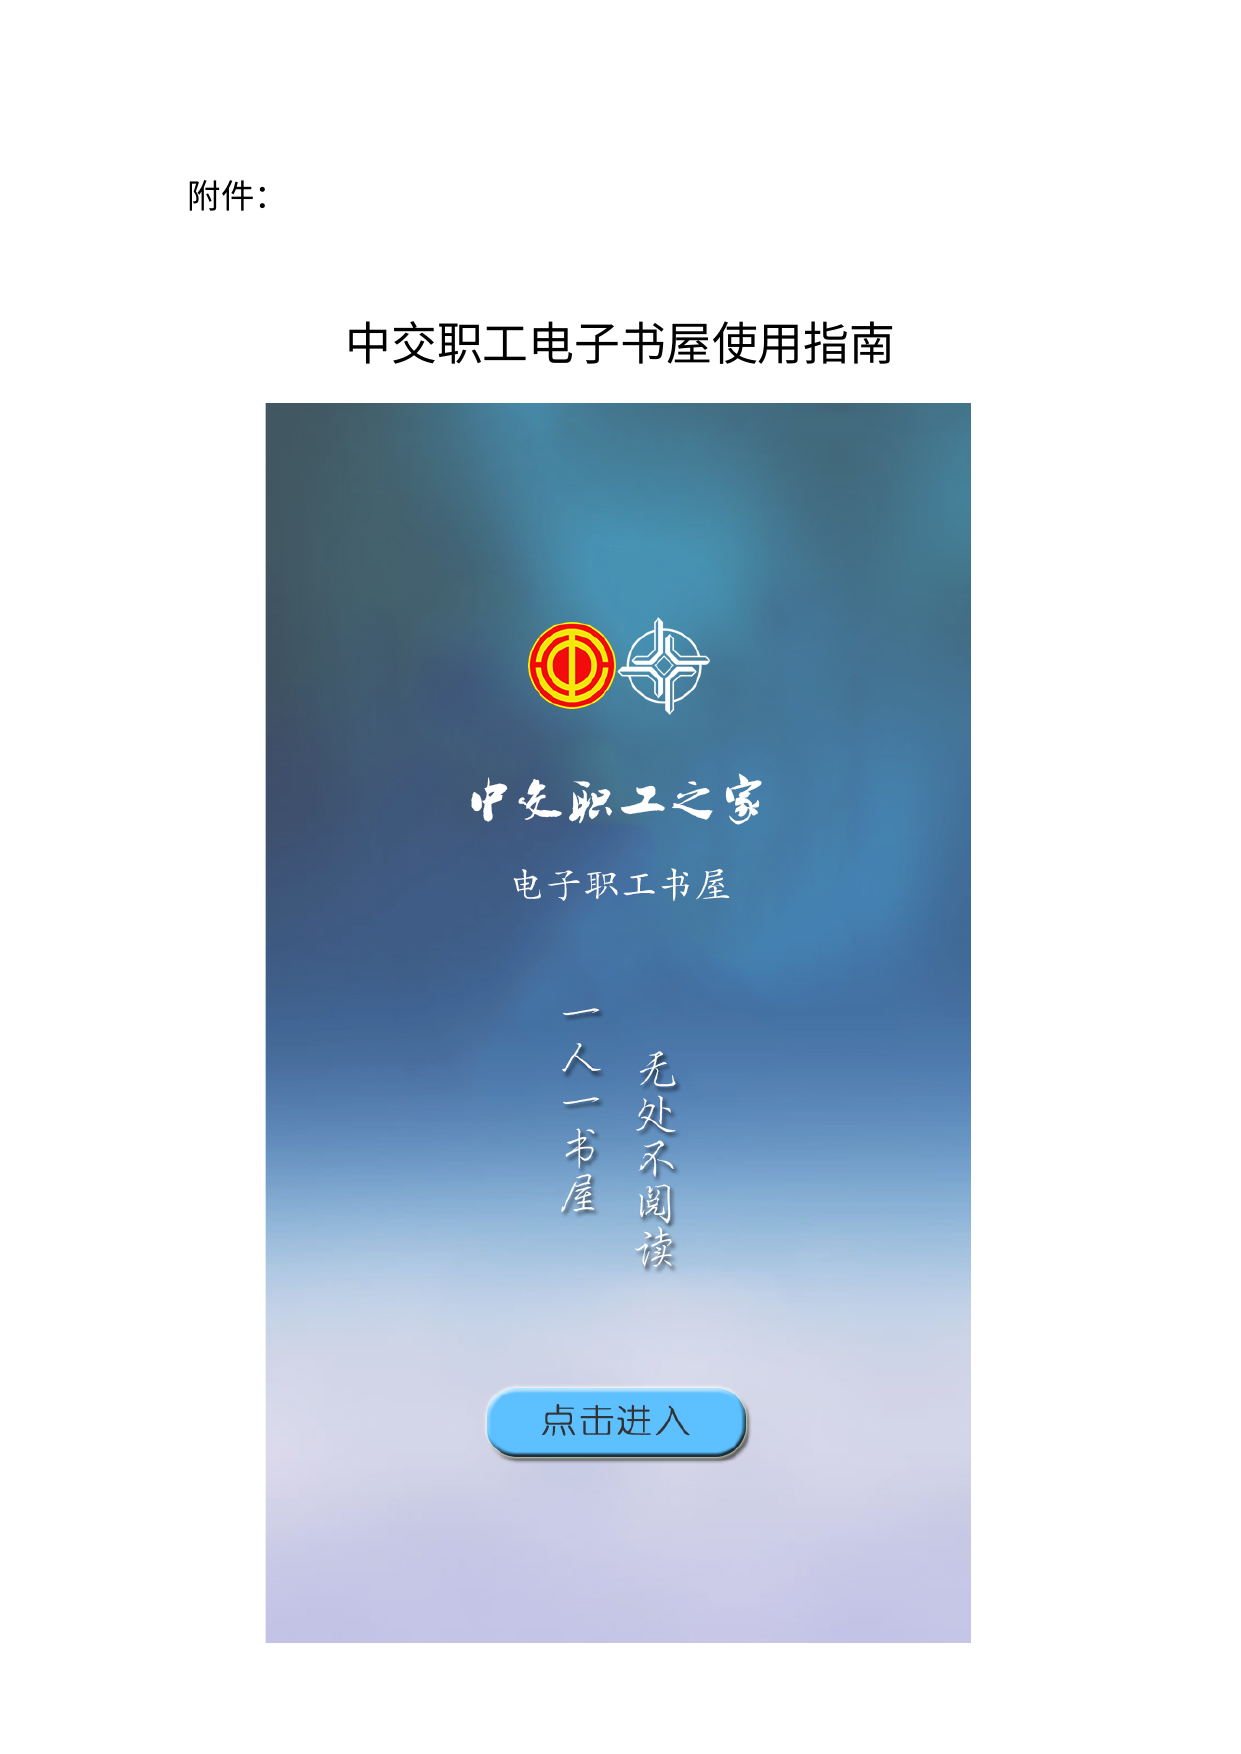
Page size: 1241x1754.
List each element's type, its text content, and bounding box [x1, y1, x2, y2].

text 中交职工电子书屋使用指南 [187, 292, 1053, 389]
text 附件： [187, 162, 1053, 227]
picture [265, 403, 971, 1641]
